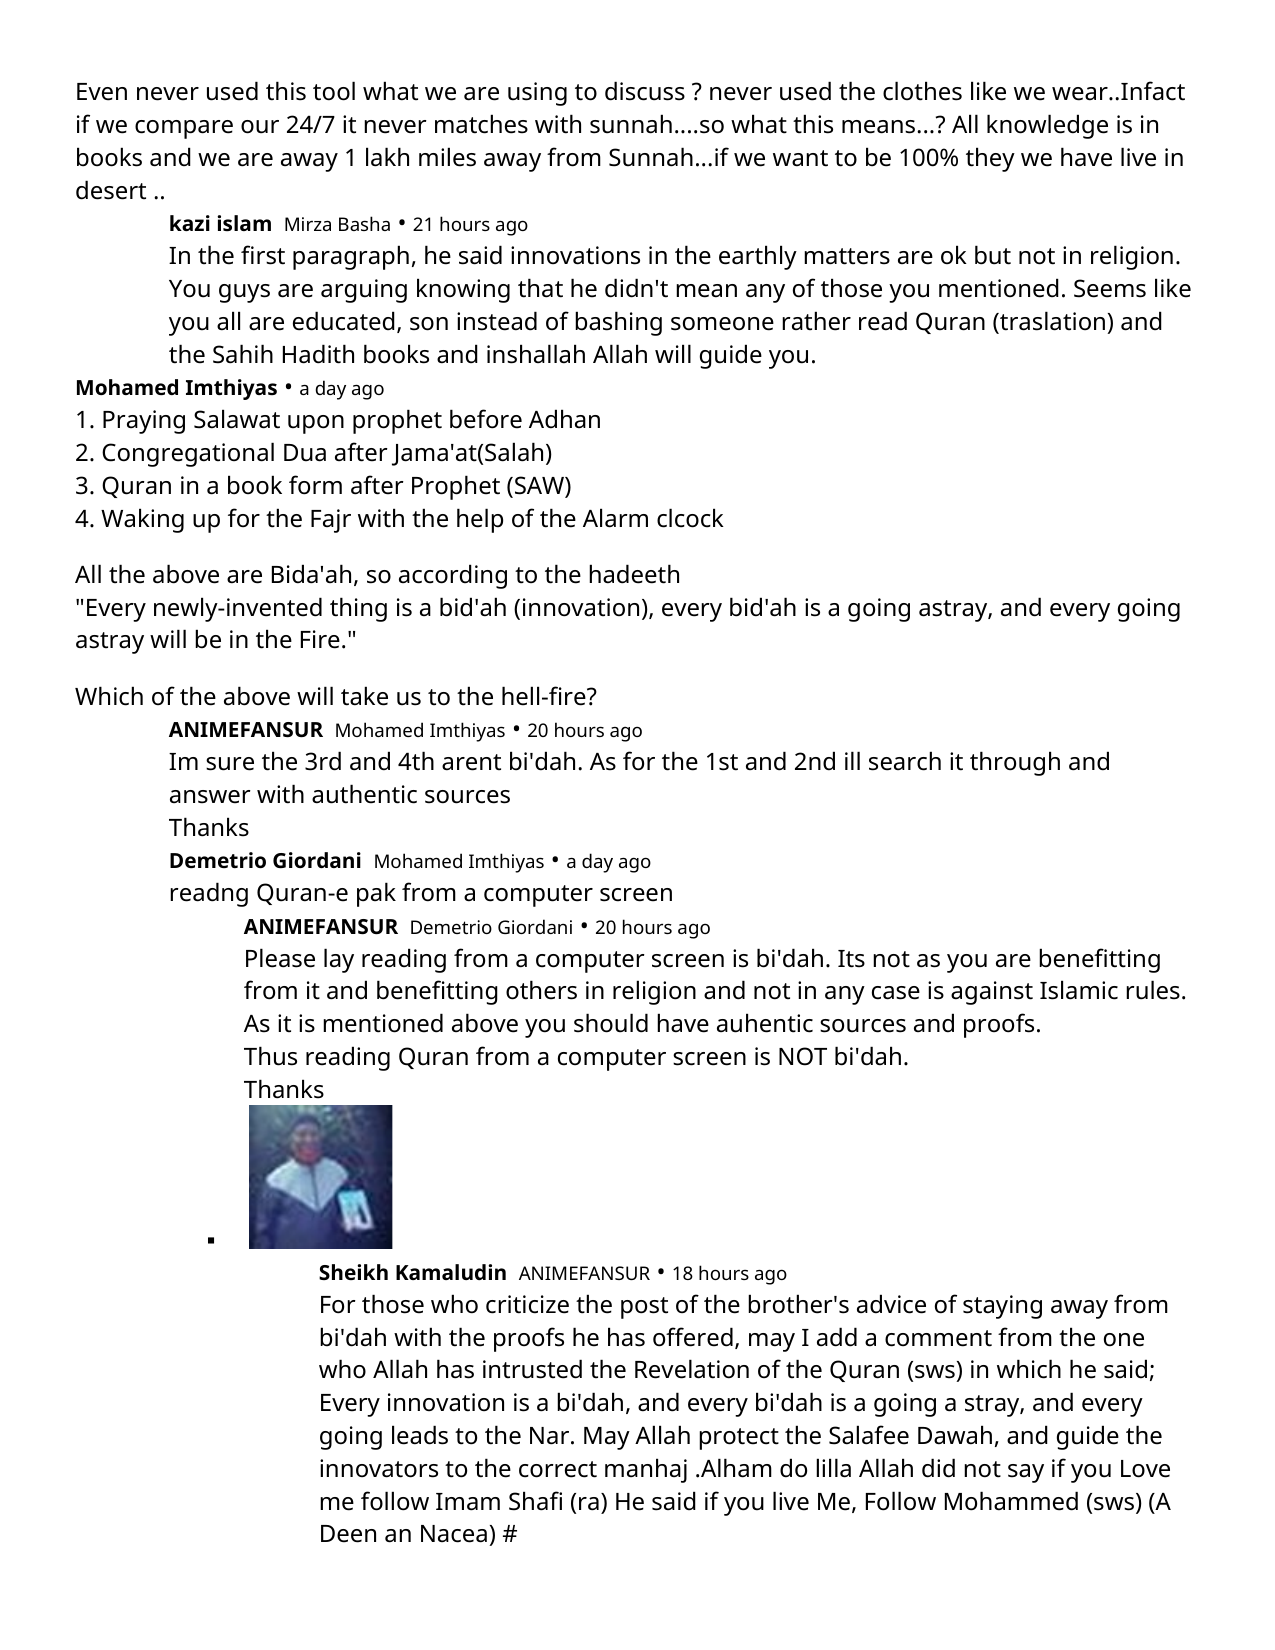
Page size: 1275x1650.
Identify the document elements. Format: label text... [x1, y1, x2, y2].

text readng Quran-e pak from a computer screen [169, 876, 1200, 908]
text ANIMEFANSUR Demetrio Giordani • 20 hours ago [244, 908, 1200, 941]
text Which of the above will take us to the hell-fire? [75, 679, 1200, 712]
text Mohamed Imthiyas • a day ago [75, 370, 1200, 403]
text Sheikh Kamaludin ANIMEFANSUR • 18 hours ago [319, 1255, 1200, 1287]
text In the first paragraph, he said innovations in the earthly matters are ok but not in religion. You guys are arguing knowing that he didn't mean any of those you mentioned. Seems like you all are educated, son instead of bashing someone rather read Quran (traslation) and the Sahih Hadith books and inshallah Allah will guide you. [169, 239, 1200, 370]
text 1. Praying Salawat upon prophet before Adhan 2. Congregational Dua after Jama'at(Salah) 3. Quran in a book form after Prophet (SAW) 4. Waking up for the Fajr with the help of the Alarm clcock [75, 403, 1200, 534]
picture [249, 1105, 393, 1249]
text All the above are Bida'ah, so according to the hadeeth "Every newly-invented thing is a bid'ah (innovation), every bid'ah is a going astray, and every going astray will be in the Fire." [75, 557, 1200, 656]
text Demetrio Giordani Mohamed Imthiyas • a day ago [169, 843, 1200, 876]
text For those who criticize the post of the brother's advice of staying away from bi'dah with the proofs he has offered, may I add a comment from the one who Allah has intrusted the Revelation of the Quran (sws) in which he said; Every innovation is a bi'dah, and every bi'dah is a going a stray, and every going leads to the Nar. May Allah protect the Salafee Dawah, and guide the innovators to the correct manhaj .Alham do lilla Allah did not say if you Love me follow Imam Shafi (ra) He said if you live Me, Follow Mohammed (sws) (A Deen an Nacea) # [319, 1287, 1200, 1550]
text Im sure the 3rd and 4th arent bi'dah. As for the 1st and 2nd ill search it through and answer with authentic sources Thanks [169, 745, 1200, 843]
text ANIMEFANSUR Mohamed Imthiyas • 20 hours ago [169, 712, 1200, 745]
text Please lay reading from a computer screen is bi'dah. Its not as you are benefitting from it and benefitting others in religion and not in any case is against Islamic rules. As it is mentioned above you should have auhentic sources and proofs. Thus reading Quran from a computer screen is NOT bi'dah. Thanks [244, 941, 1200, 1105]
text kazi islam Mirza Basha • 21 hours ago [169, 206, 1200, 239]
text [75, 75, 1200, 206]
